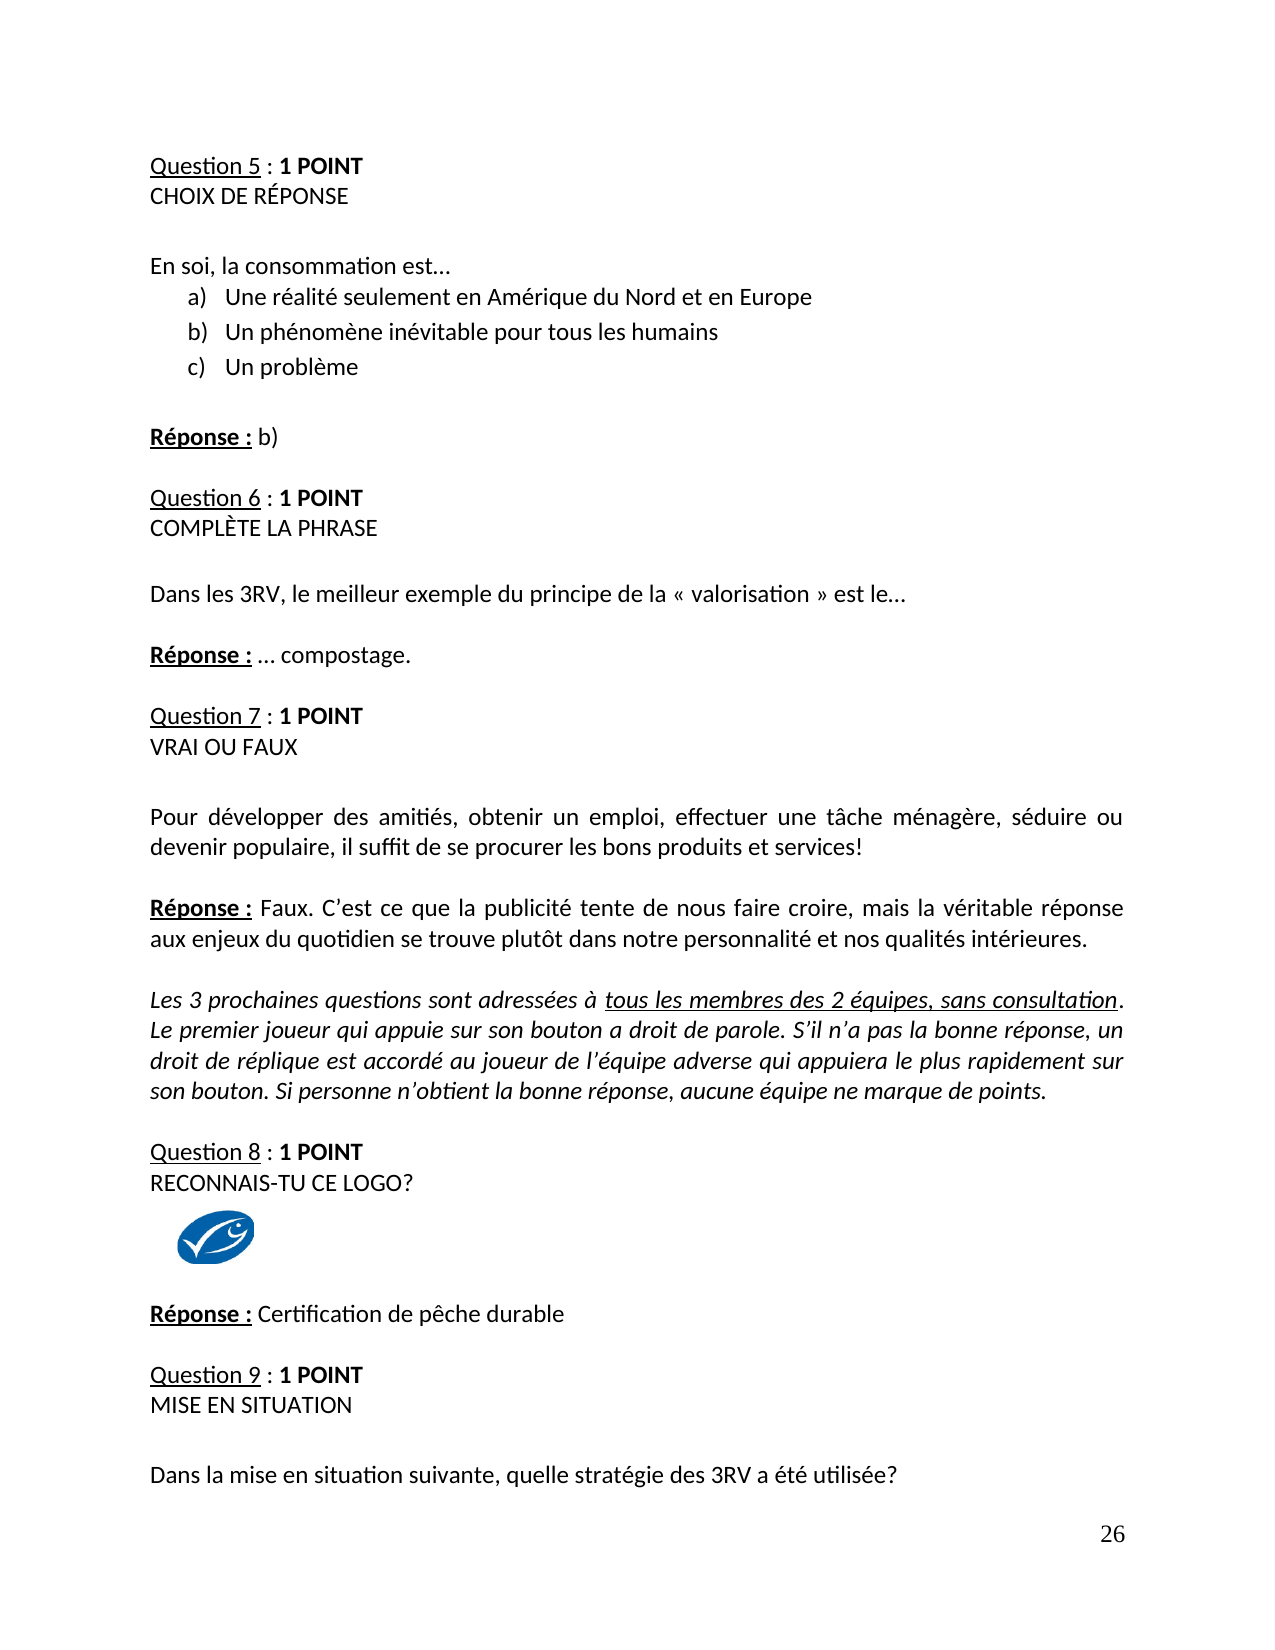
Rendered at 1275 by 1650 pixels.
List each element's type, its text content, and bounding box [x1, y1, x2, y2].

text Dans les 3RV, le meilleur exemple du principe de la « valorisation » est le… [150, 578, 1125, 609]
list Une réalité seulement en Amérique du Nord et en Europe [187, 281, 1125, 312]
text Réponse : Certification de pêche durable [150, 1298, 1125, 1328]
text COMPLÈTE LA PHRASE [150, 513, 1125, 543]
text CHOIX DE RÉPONSE [150, 181, 1125, 211]
text Réponse : … compostage. [150, 639, 1125, 670]
text RECONNAIS-TU CE LOGO? [150, 1167, 1125, 1197]
text Les 3 prochaines questions sont adressées à tous les membres des 2 équipes, sans consultation. Le premier joueur qui appuie sur son bouton a droit de parole. S’il n’a pas la bonne réponse, un droit de réplique est accordé au joueur de l’équipe adverse qui appuiera le plus rapidement sur son bouton. Si personne n’obtient la bonne réponse, aucune équipe ne marque de points. [150, 984, 1125, 1106]
text Question 5 : 1 POINT [150, 150, 1125, 181]
text MISE EN SITUATION [150, 1389, 1125, 1420]
text En soi, la consommation est… [150, 251, 1125, 281]
text Réponse : Faux. C’est ce que la publicité tente de nous faire croire, mais la véritable réponse aux enjeux du quotidien se trouve plutôt dans notre personnalité et nos qualités intérieures. [150, 892, 1125, 953]
text Pour développer des amitiés, obtenir un emploi, effectuer une tâche ménagère, séduire ou devenir populaire, il suffit de se procurer les bons produits et services! [150, 801, 1125, 862]
picture [175, 1209, 254, 1263]
text Réponse : b) [150, 421, 1125, 452]
text Question 9 : 1 POINT [150, 1359, 1125, 1389]
text Dans la mise en situation suivante, quelle stratégie des 3RV a été utilisée? [150, 1459, 1125, 1490]
text Question 6 : 1 POINT [150, 482, 1125, 513]
text VRAI OU FAUX [150, 731, 1125, 761]
list Un problème [187, 351, 1125, 382]
list Un phénomène inévitable pour tous les humains [187, 316, 1125, 347]
text Question 7 : 1 POINT [150, 700, 1125, 731]
text Question 8 : 1 POINT [150, 1136, 1125, 1167]
